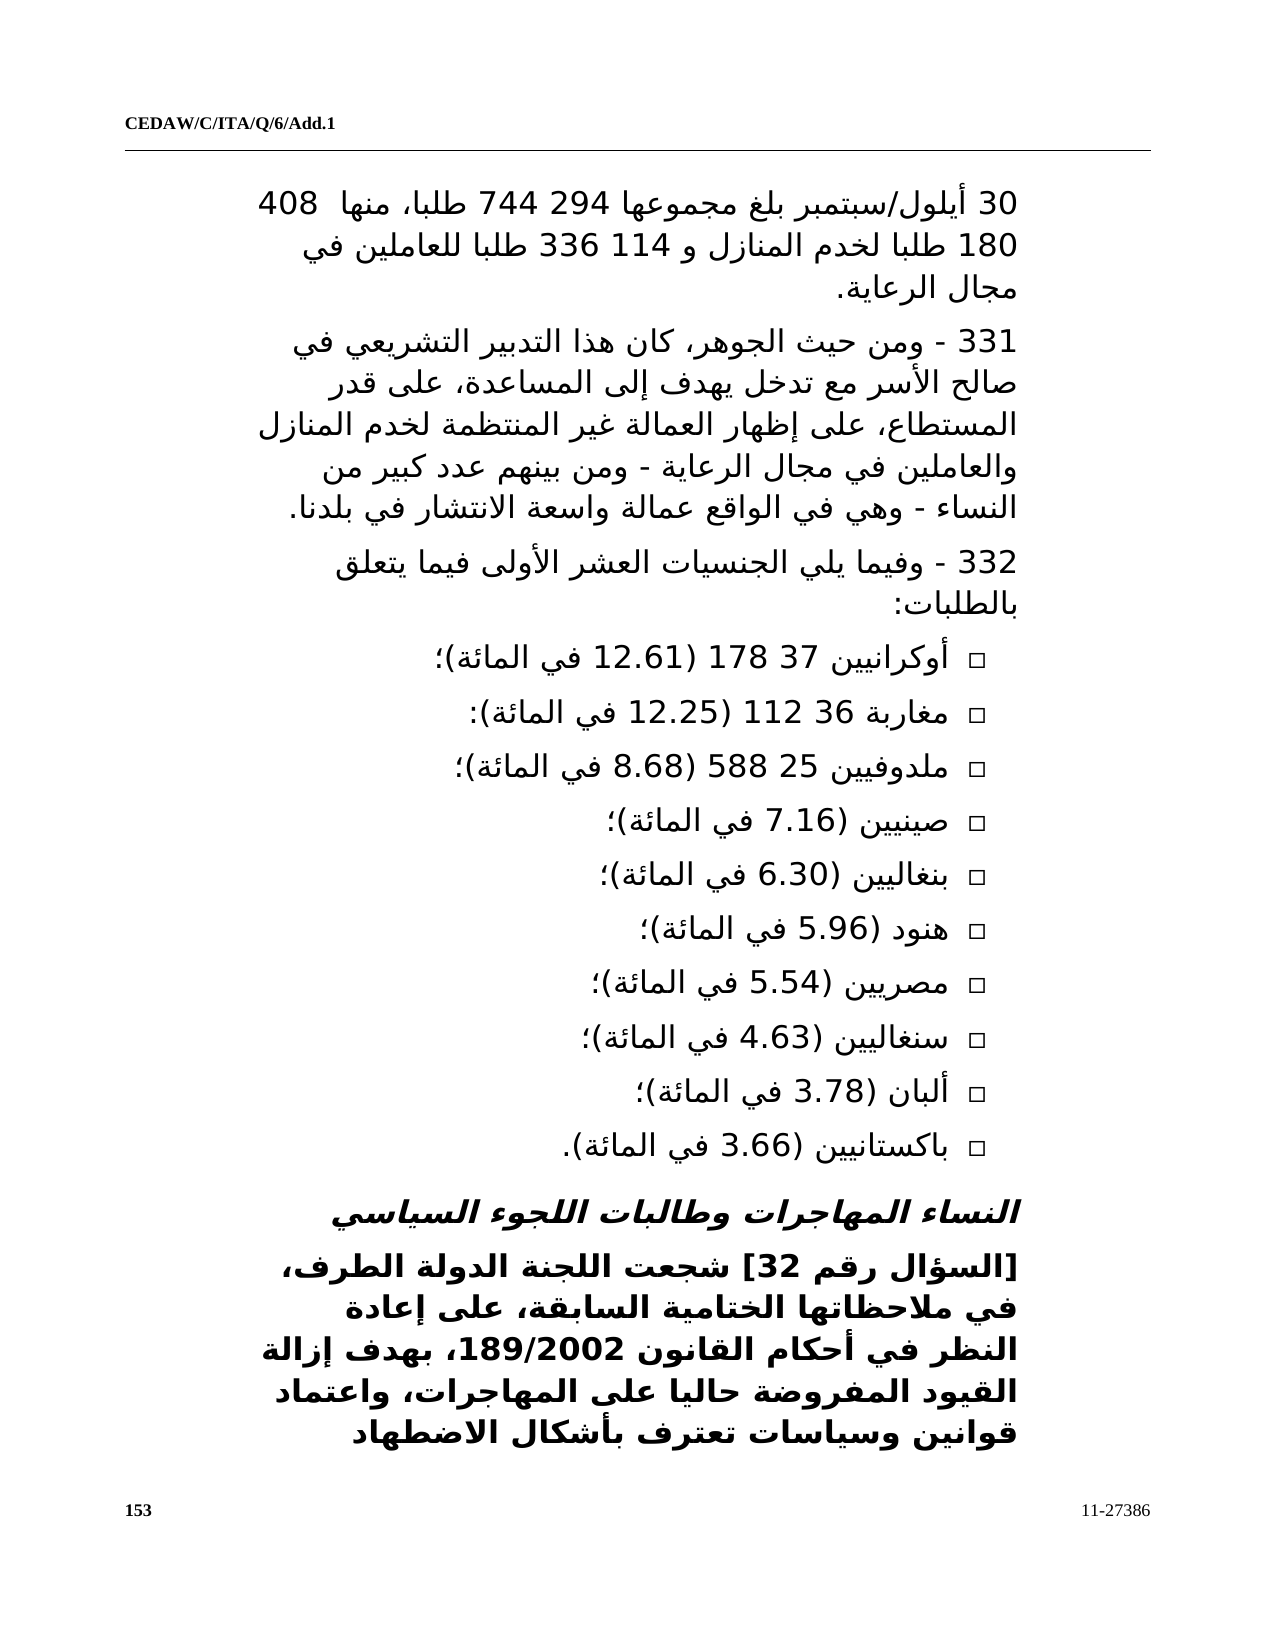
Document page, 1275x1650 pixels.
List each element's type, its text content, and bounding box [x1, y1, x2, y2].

text أوكرانيين 178 37 (12.61 في المائة)؛ [256, 636, 1018, 677]
text بنغاليين (6.30 في المائة)؛ [256, 852, 1018, 894]
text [256, 181, 1018, 306]
text باكستانيين (3.66 في المائة). [256, 1123, 1018, 1165]
text ألبان (3.78 في المائة)؛ [256, 1069, 1018, 1111]
text مصريين (5.54 في المائة)؛ [256, 961, 1018, 1002]
text 332 - وفيما يلي الجنسيات العشر الأولى فيما يتعلق بالطلبات: [256, 540, 1018, 623]
text صينيين (7.16 في المائة)؛ [256, 798, 1018, 840]
text ملدوفيين 588 25 (8.68 في المائة)؛ [256, 744, 1018, 786]
text مغاربة 112 36 (12.25 في المائة): [256, 690, 1018, 731]
text 331 - ومن حيث الجوهر، كان هذا التدبير التشريعي في صالح الأسر مع تدخل يهدف إلى المساعدة، على قدر المستطاع، على إظهار العمالة غير المنتظمة لخدم المنازل والعاملين في مجال الرعاية - ومن بينهم عدد كبير من النساء - وهي في الواقع عمالة واسعة الانتشار في بلدنا. [256, 319, 1018, 527]
text النساء المهاجرات وطالبات اللجوء السياسي [256, 1190, 1151, 1231]
text سنغاليين (4.63 في المائة)؛ [256, 1015, 1018, 1056]
text هنود (5.96 في المائة)؛ [256, 906, 1018, 948]
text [256, 1244, 1018, 1452]
